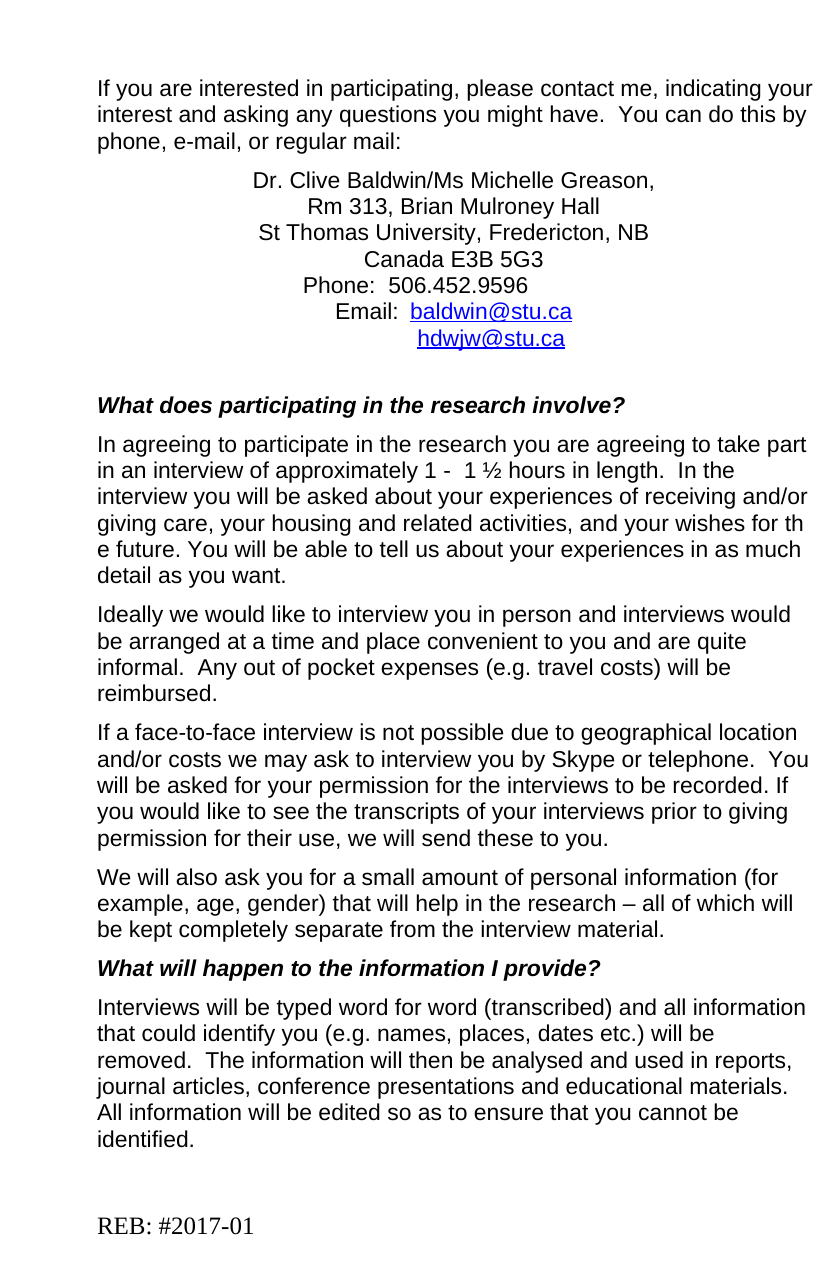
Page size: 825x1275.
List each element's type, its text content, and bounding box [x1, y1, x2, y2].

text If a face-to-face interview is not possible due to geographical location and/or costs we may ask to interview you by Skype or telephone. You will be asked for your permission for the interviews to be recorded. If you would like to see the transcripts of your interviews prior to giving permission for their use, we will send these to you. [97, 719, 814, 851]
text Canada E3B 5G3 [185, 246, 722, 272]
text What will happen to the information I provide? [97, 955, 814, 981]
text Rm 313, Brian Mulroney Hall [185, 193, 722, 219]
text Ideally we would like to interview you in person and interviews would be arranged at a time and place convenient to you and are quite informal. Any out of pocket expenses (e.g. travel costs) will be reimbursed. [97, 601, 814, 707]
text Phone: 506.452.9596 Email: baldwin@stu.ca [185, 272, 722, 325]
text We will also ask you for a small amount of personal information (for example, age, gender) that will help in the research – all of which will be kept completely separate from the interview material. [97, 863, 814, 942]
text What does participating in the research involve? [97, 392, 814, 418]
text In agreeing to participate in the research you are agreeing to take part in an interview of approximately 1 - 1 ½ hours in length. In the interview you will be asked about your experiences of receiving and/or giving care, your housing and related activities, and your wishes for th e future. You will be able to tell us about your experiences in as much detail as you want. [97, 431, 814, 589]
text If you are interested in participating, please contact me, indicating your interest and asking any questions you might have. You can do this by phone, e-mail, or regular mail: [97, 75, 814, 154]
text Dr. Clive Baldwin/Ms Michelle Greason, [185, 167, 722, 193]
text St Thomas University, Fredericton, NB [185, 219, 722, 246]
text Interviews will be typed word for word (transcribed) and all information that could identify you (e.g. names, places, dates etc.) will be removed. The information will then be analysed and used in reports, journal articles, conference presentations and educational materials. All information will be edited so as to ensure that you cannot be identified. [97, 994, 814, 1152]
text hdwjw@stu.ca [185, 325, 722, 351]
